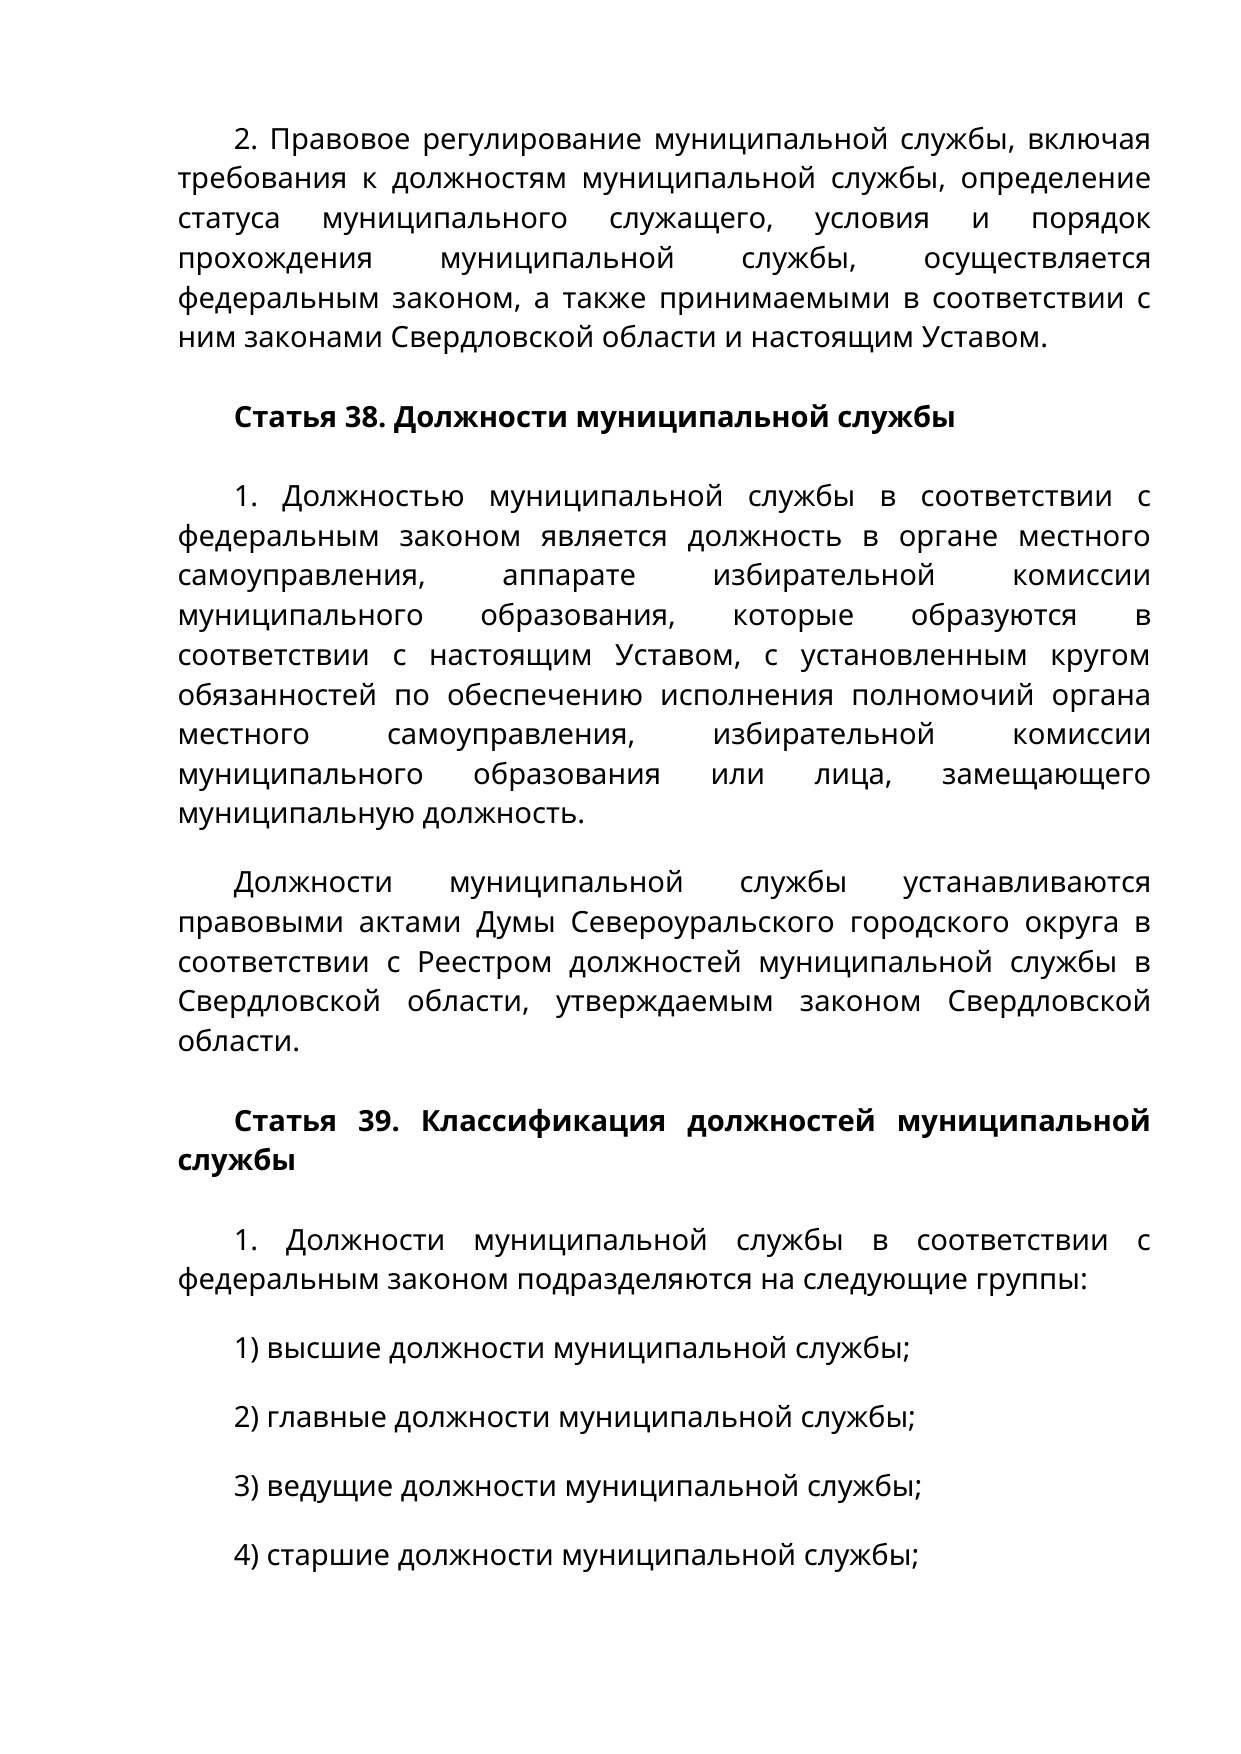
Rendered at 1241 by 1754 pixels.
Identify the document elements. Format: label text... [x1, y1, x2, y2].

text 2) главные должности муниципальной службы; [177, 1396, 1152, 1436]
text 1. Должностью муниципальной службы в соответствии с федеральным законом является должность в органе местного самоуправления, аппарате избирательной комиссии муниципального образования, которые образуются в соответствии с настоящим Уставом, с установленным кругом обязанностей по обеспечению исполнения полномочий органа местного самоуправления, избирательной комиссии муниципального образования или лица, замещающего муниципальную должность. [177, 475, 1152, 832]
text 3) ведущие должности муниципальной службы; [177, 1465, 1152, 1505]
text 1. Должности муниципальной службы в соответствии с федеральным законом подразделяются на следующие группы: [177, 1219, 1152, 1298]
text 1) высшие должности муниципальной службы; [177, 1327, 1152, 1367]
text 2. Правовое регулирование муниципальной службы, включая требования к должностям муниципальной службы, определение статуса муниципального служащего, условия и порядок прохождения муниципальной службы, осуществляется федеральным законом, а также принимаемыми в соответствии с ним законами Свердловской области и настоящим Уставом. [177, 118, 1152, 356]
title Статья 39. Классификация должностей муниципальной службы [177, 1100, 1152, 1179]
text 4) старшие должности муниципальной службы; [177, 1534, 1152, 1574]
title Статья 38. Должности муниципальной службы [177, 396, 1152, 436]
text Должности муниципальной службы устанавливаются правовыми актами Думы Североуральского городского округа в соответствии с Реестром должностей муниципальной службы в Свердловской области, утверждаемым законом Свердловской области. [177, 862, 1152, 1060]
